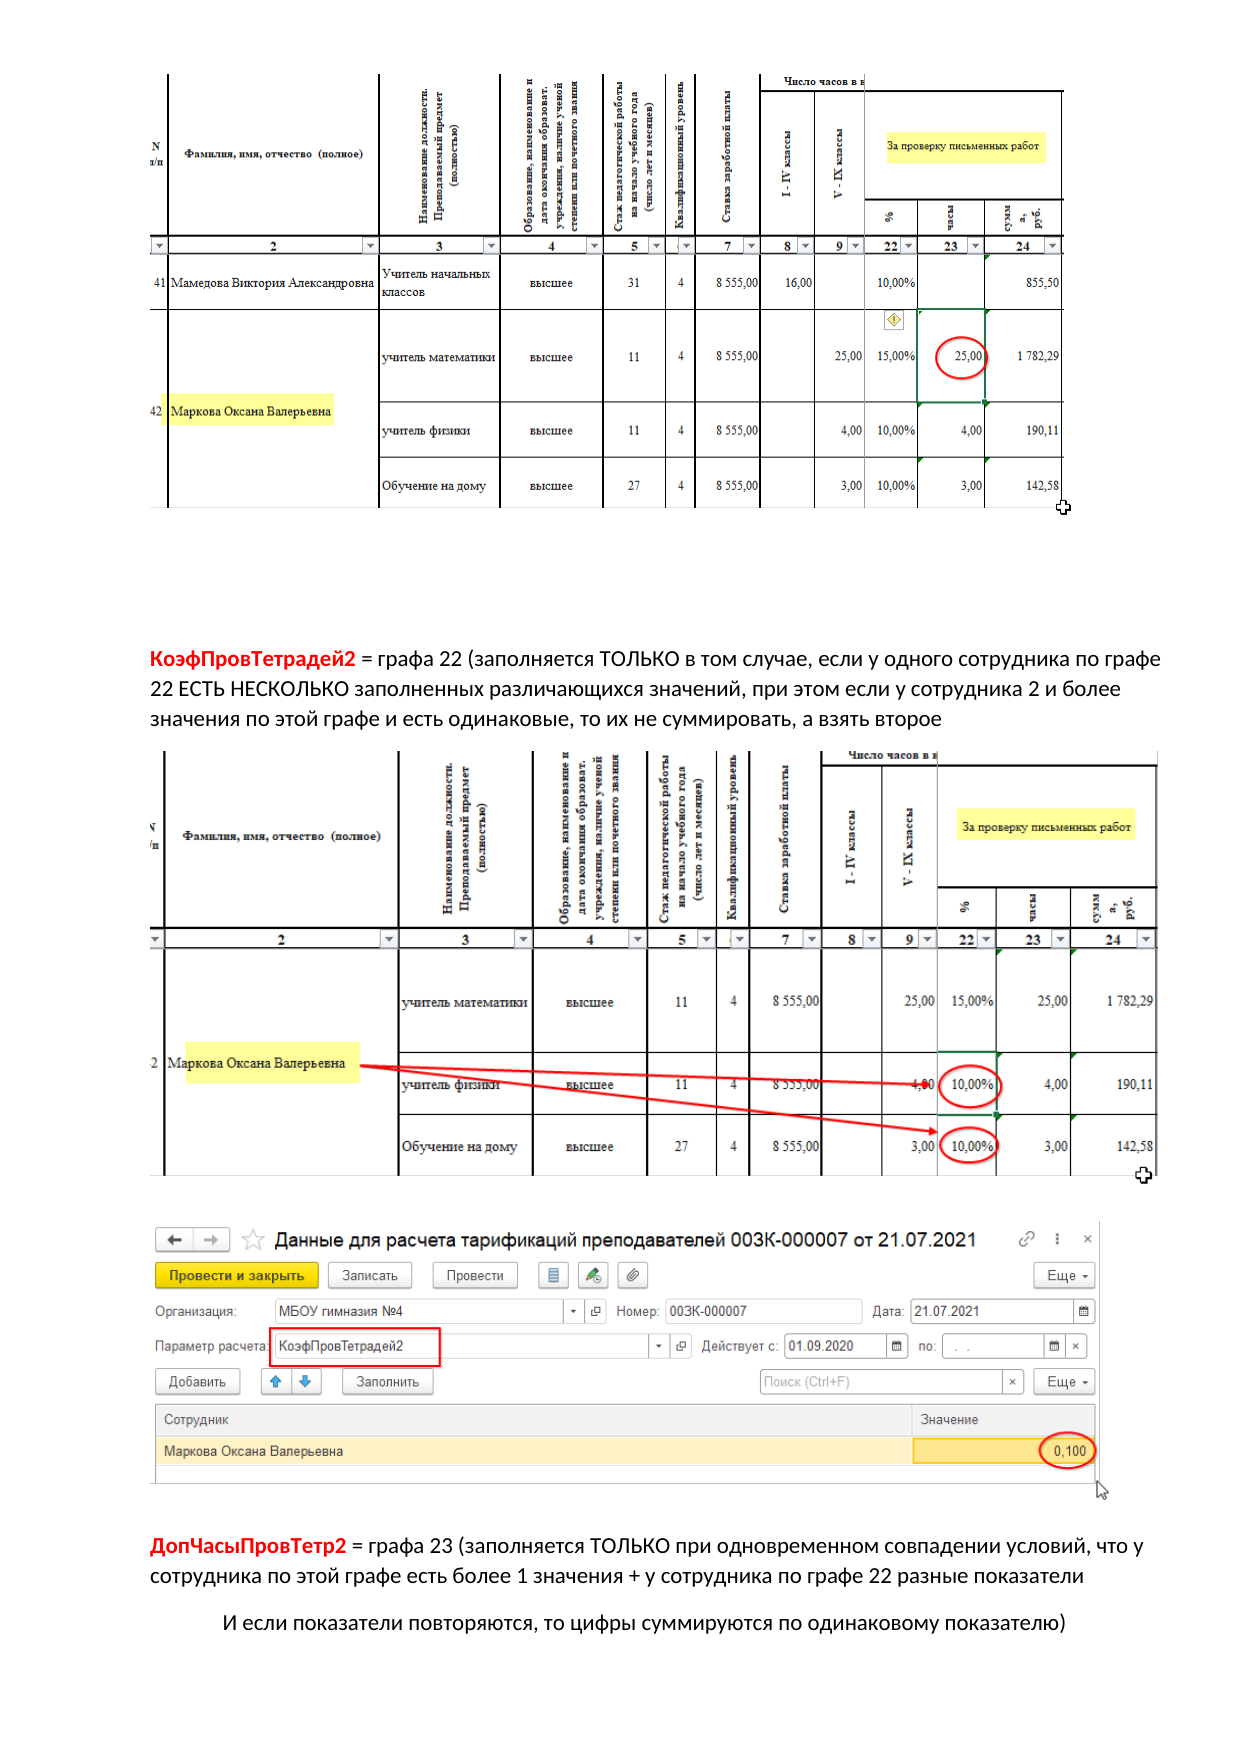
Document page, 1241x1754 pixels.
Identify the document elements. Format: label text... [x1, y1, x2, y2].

list КоэфПровТетрадей2 = графа 22 (заполняется ТОЛЬКО в том случае, если у одного сотрудника по графе 22 ЕСТЬ НЕСКОЛЬКО заполненных различающихся значений, при этом если у сотрудника 2 и более значения по этой графе и есть одинаковые, то их не суммировать, а взять второе [150, 644, 1165, 732]
list И если показатели повторяются, то цифры суммируются по одинаковому показателю) [150, 1608, 1165, 1636]
picture [150, 751, 1171, 1203]
picture [150, 1221, 1129, 1513]
list ДопЧасыПровТетр2 = графа 23 (заполняется ТОЛЬКО при одновременном совпадении условий, что у сотрудника по этой графе есть более 1 значения + у сотрудника по графе 22 разные показатели [150, 1531, 1165, 1589]
picture [150, 74, 1088, 532]
